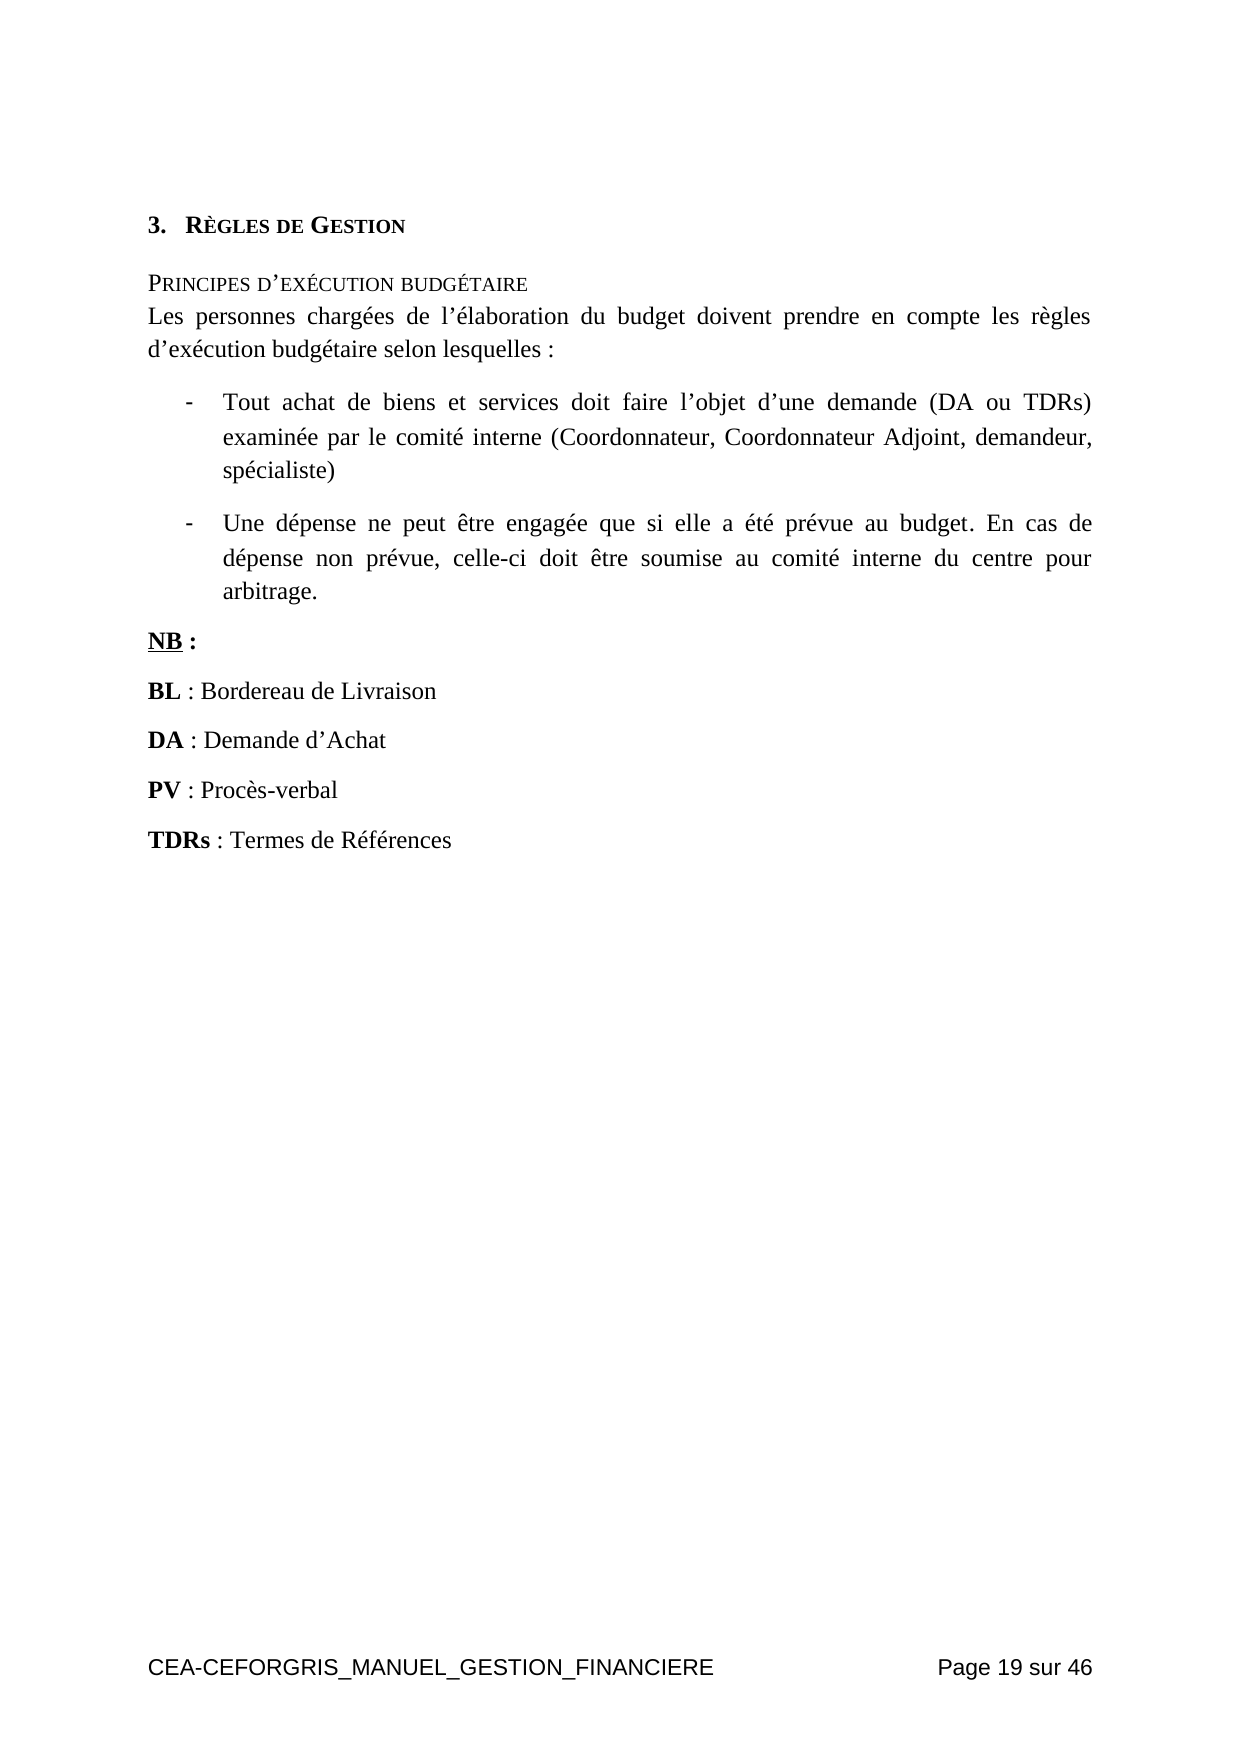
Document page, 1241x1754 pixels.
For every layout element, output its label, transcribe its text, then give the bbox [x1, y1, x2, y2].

text Principes d’exécution budgétaire [148, 268, 1092, 297]
list Tout achat de biens et services doit faire l’objet d’une demande (DA ou TDRs) examinée par le comité interne (Coordonnateur, Coordonnateur Adjoint, demandeur, spécialiste) [185, 384, 1092, 484]
text TDRs : Termes de Références [148, 825, 1092, 853]
text BL : Bordereau de Livraison [148, 676, 1092, 704]
text PV : Procès-verbal [148, 775, 1092, 804]
list Une dépense ne peut être engagée que si elle a été prévue au budget. En cas de dépense non prévue, celle-ci doit être soumise au comité interne du centre pour arbitrage. [185, 505, 1092, 605]
subtitle Règles de Gestion [148, 210, 1092, 239]
text NB : [148, 626, 1092, 655]
text Les personnes chargées de l’élaboration du budget doivent prendre en compte les règles d’exécution budgétaire selon lesquelles : [148, 301, 1092, 363]
text DA : Demande d’Achat [148, 725, 1092, 754]
